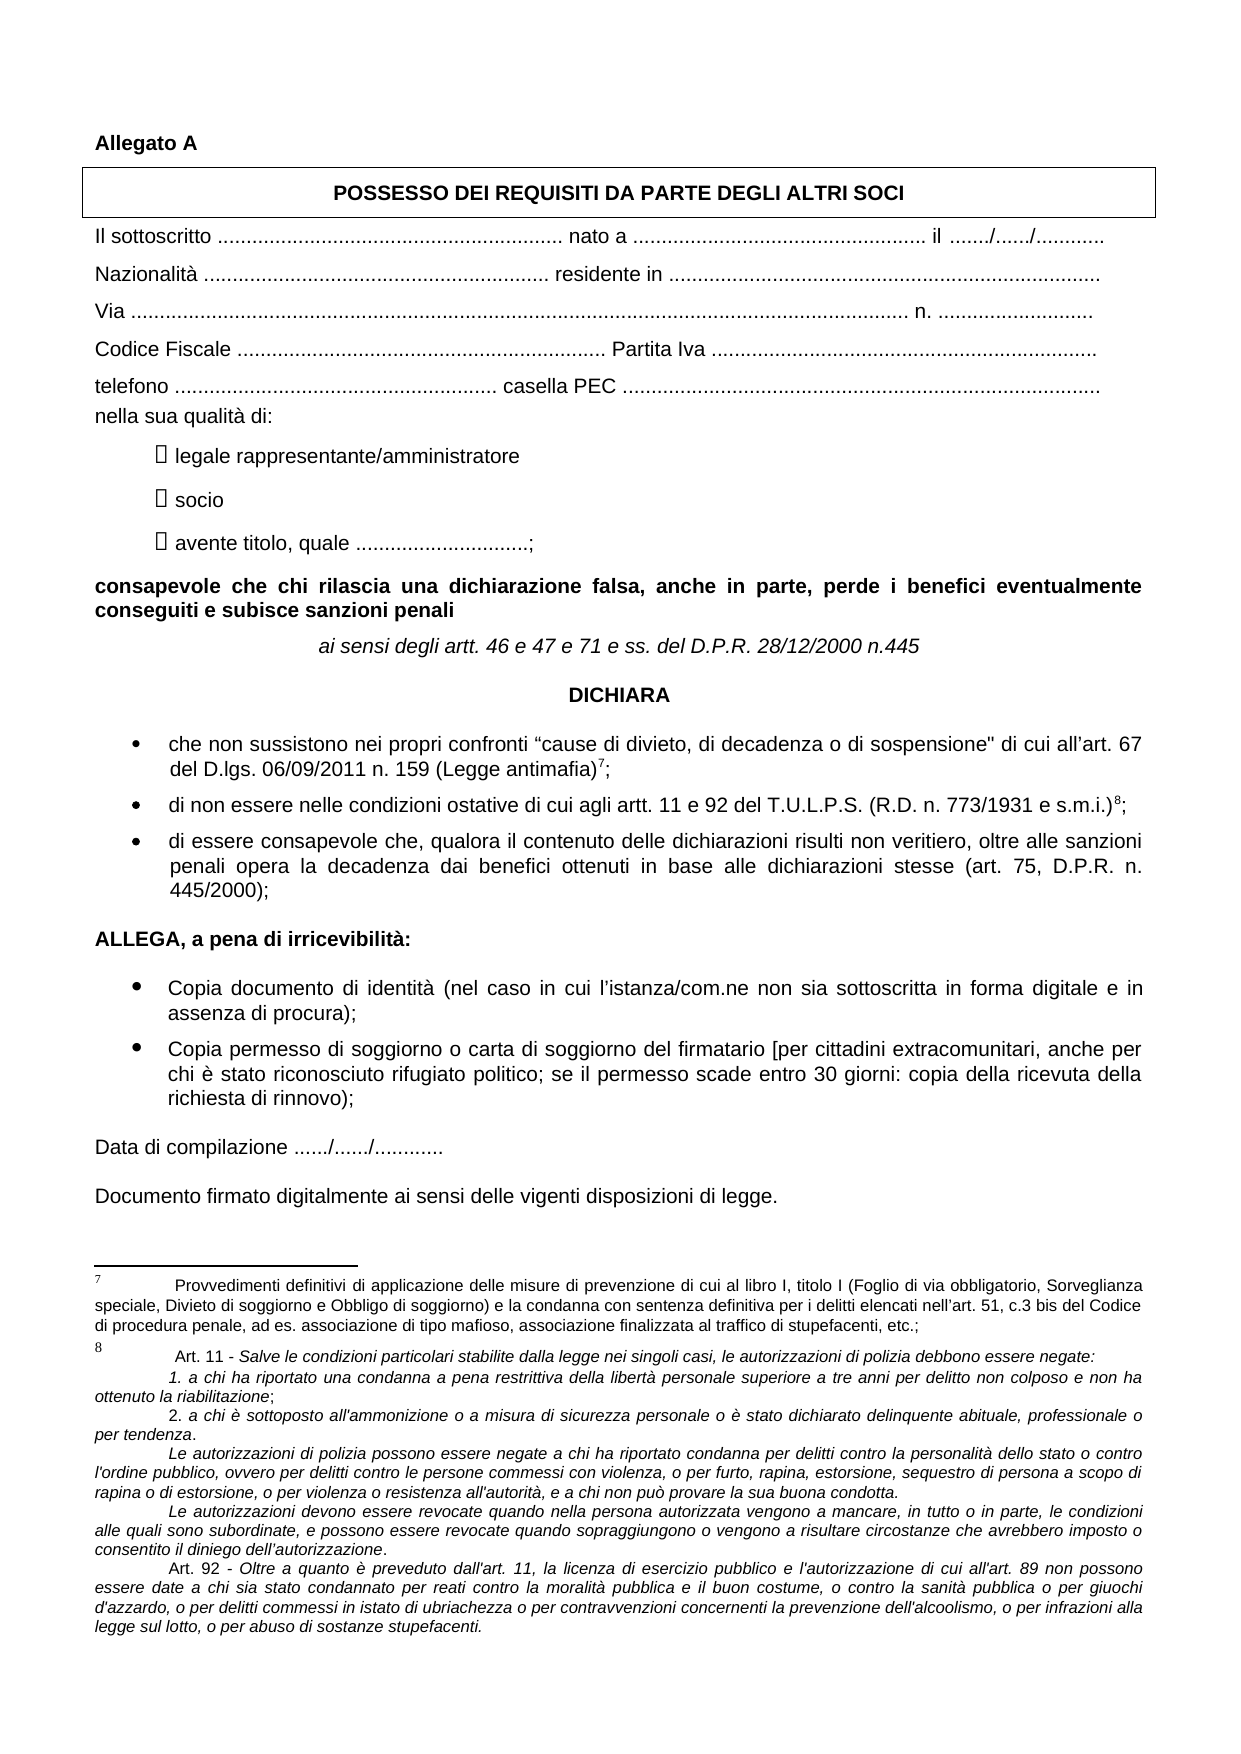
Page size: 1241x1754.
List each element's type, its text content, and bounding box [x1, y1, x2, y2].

text nella sua qualità di: [94, 404, 1144, 428]
text telefono ........................................................ casella PEC ................................................................................... [94, 374, 1144, 398]
text  socio [153, 480, 1144, 514]
text Il sottoscritto ............................................................ nato a ................................................... il ......./....../............ [94, 224, 1144, 248]
text Codice Fiscale ................................................................ Partita Iva ................................................................... [94, 337, 1144, 361]
text ALLEGA, a pena di irricevibilità: [94, 926, 1144, 950]
text consapevole che chi rilascia una dichiarazione falsa, anche in parte, perde i benefici eventualmente conseguiti e subisce sanzioni penali [94, 574, 1144, 622]
table_header POSSESSO DEI REQUISITI DA PARTE DEGLI ALTRI SOCI [83, 168, 1155, 217]
list Copia documento di identità (nel caso in cui l’istanza/com.ne non sia sottoscritta in forma digitale e in assenza di procura); [132, 975, 1144, 1024]
text Nazionalità ............................................................ residente in ........................................................................... [94, 262, 1144, 286]
text  avente titolo, quale ..............................; [153, 524, 1144, 558]
text  legale rappresentante/amministratore [153, 437, 1144, 471]
text Allegato A [94, 131, 1144, 154]
list di non essere nelle condizioni ostative di cui agli artt. 11 e 92 del T.U.L.P.S. (R.D. n. 773/1931 e s.m.i.); [132, 793, 1144, 817]
list DICHIARA [94, 683, 1144, 707]
text ai sensi degli artt. 46 e 47 e 71 e ss. del D.P.R. 28/12/2000 n.445 [94, 634, 1144, 658]
list Copia permesso di soggiorno o carta di soggiorno del firmatario [per cittadini extracomunitari, anche per chi è stato riconosciuto rifugiato politico; se il permesso scade entro 30 giorni: copia della ricevuta della richiesta di rinnovo); [132, 1037, 1144, 1110]
list di essere consapevole che, qualora il contenuto delle dichiarazioni risulti non veritiero, oltre alle sanzioni penali opera la decadenza dai benefici ottenuti in base alle dichiarazioni stesse (art. 75, D.P.R. n. 445/2000); [132, 829, 1144, 901]
text Documento firmato digitalmente ai sensi delle vigenti disposizioni di legge. [94, 1184, 1144, 1208]
text Data di compilazione ....../....../............ [94, 1135, 1144, 1159]
text Via ....................................................................................................................................... n. ........................... [94, 299, 1144, 323]
list che non sussistono nei propri confronti “cause di divieto, di decadenza o di sospensione" di cui all’art. 67 del D.lgs. 06/09/2011 n. 159 (Legge antimafia); [132, 732, 1144, 780]
